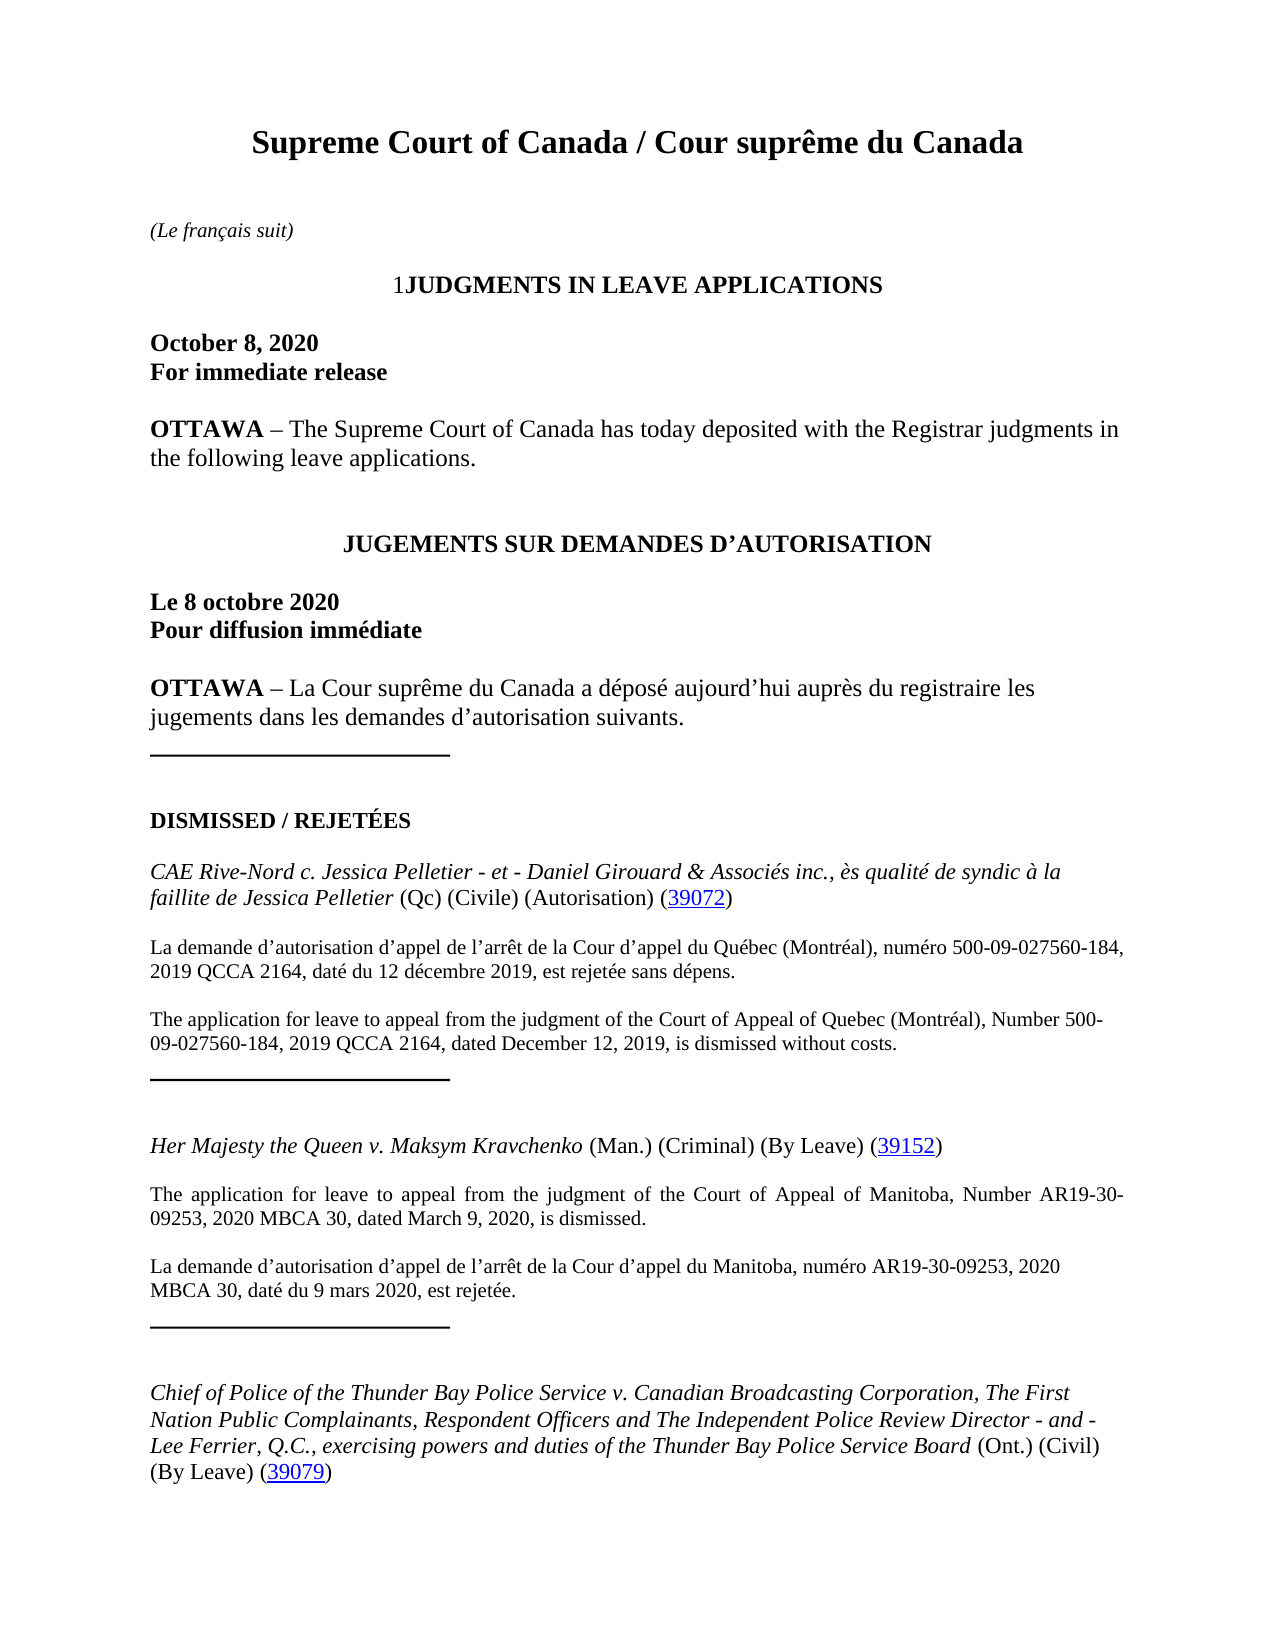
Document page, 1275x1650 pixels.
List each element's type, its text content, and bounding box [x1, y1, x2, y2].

text Supreme Court of Canada / Cour suprême du Canada [150, 122, 1125, 160]
text OTTAWA – La Cour suprême du Canada a déposé aujourd’hui auprès du registraire les jugements dans les demandes d’autorisation suivants. [150, 673, 1125, 731]
text JUDGMENTS IN LEAVE APPLICATIONS [150, 271, 1125, 299]
text Chief of Police of the Thunder Bay Police Service v. Canadian Broadcasting Corporation, The First Nation Public Complainants, Respondent Officers and The Independent Police Review Director - and - Lee Ferrier, Q.C., exercising powers and duties of the Thunder Bay Police Service Board (Ont.) (Civil) (By Leave) (39079) [150, 1379, 1125, 1485]
text The application for leave to appeal from the judgment of the Court of Appeal of Quebec (Montréal), Number 500-09-027560-184, 2019 QCCA 2164, dated December 12, 2019, is dismissed without costs. [150, 1007, 1125, 1055]
text For immediate release [150, 357, 1125, 386]
text CAE Rive-Nord c. Jessica Pelletier - et - Daniel Girouard & Associés inc., ès qualité de syndic à la faillite de Jessica Pelletier (Qc) (Civile) (Autorisation) (39072) [150, 858, 1125, 911]
text La demande d’autorisation d’appel de l’arrêt de la Cour d’appel du Québec (Montréal), numéro 500-09-027560-184, 2019 QCCA 2164, daté du 12 décembre 2019, est rejetée sans dépens. [150, 934, 1125, 983]
text (Le français suit) [150, 218, 1125, 242]
text OTTAWA – The Supreme Court of Canada has today deposited with the Registrar judgments in the following leave applications. [150, 414, 1125, 472]
text Pour diffusion immédiate [150, 616, 1125, 644]
text DISMISSED / REJETÉES [150, 807, 1125, 834]
text The application for leave to appeal from the judgment of the Court of Appeal of Manitoba, Number AR19-30-09253, 2020 MBCA 30, dated March 9, 2020, is dismissed. [150, 1182, 1125, 1230]
text Her Majesty the Queen v. Maksym Kravchenko (Man.) (Criminal) (By Leave) (39152) [150, 1132, 1125, 1158]
text JUGEMENTS SUR DEMANDES D’AUTORISATION [150, 529, 1125, 558]
text October 8, 2020 [150, 328, 1125, 357]
text Le 8 octobre 2020 [150, 587, 1125, 616]
text La demande d’autorisation d’appel de l’arrêt de la Cour d’appel du Manitoba, numéro AR19-30-09253, 2020 MBCA 30, daté du 9 mars 2020, est rejetée. [150, 1254, 1125, 1302]
